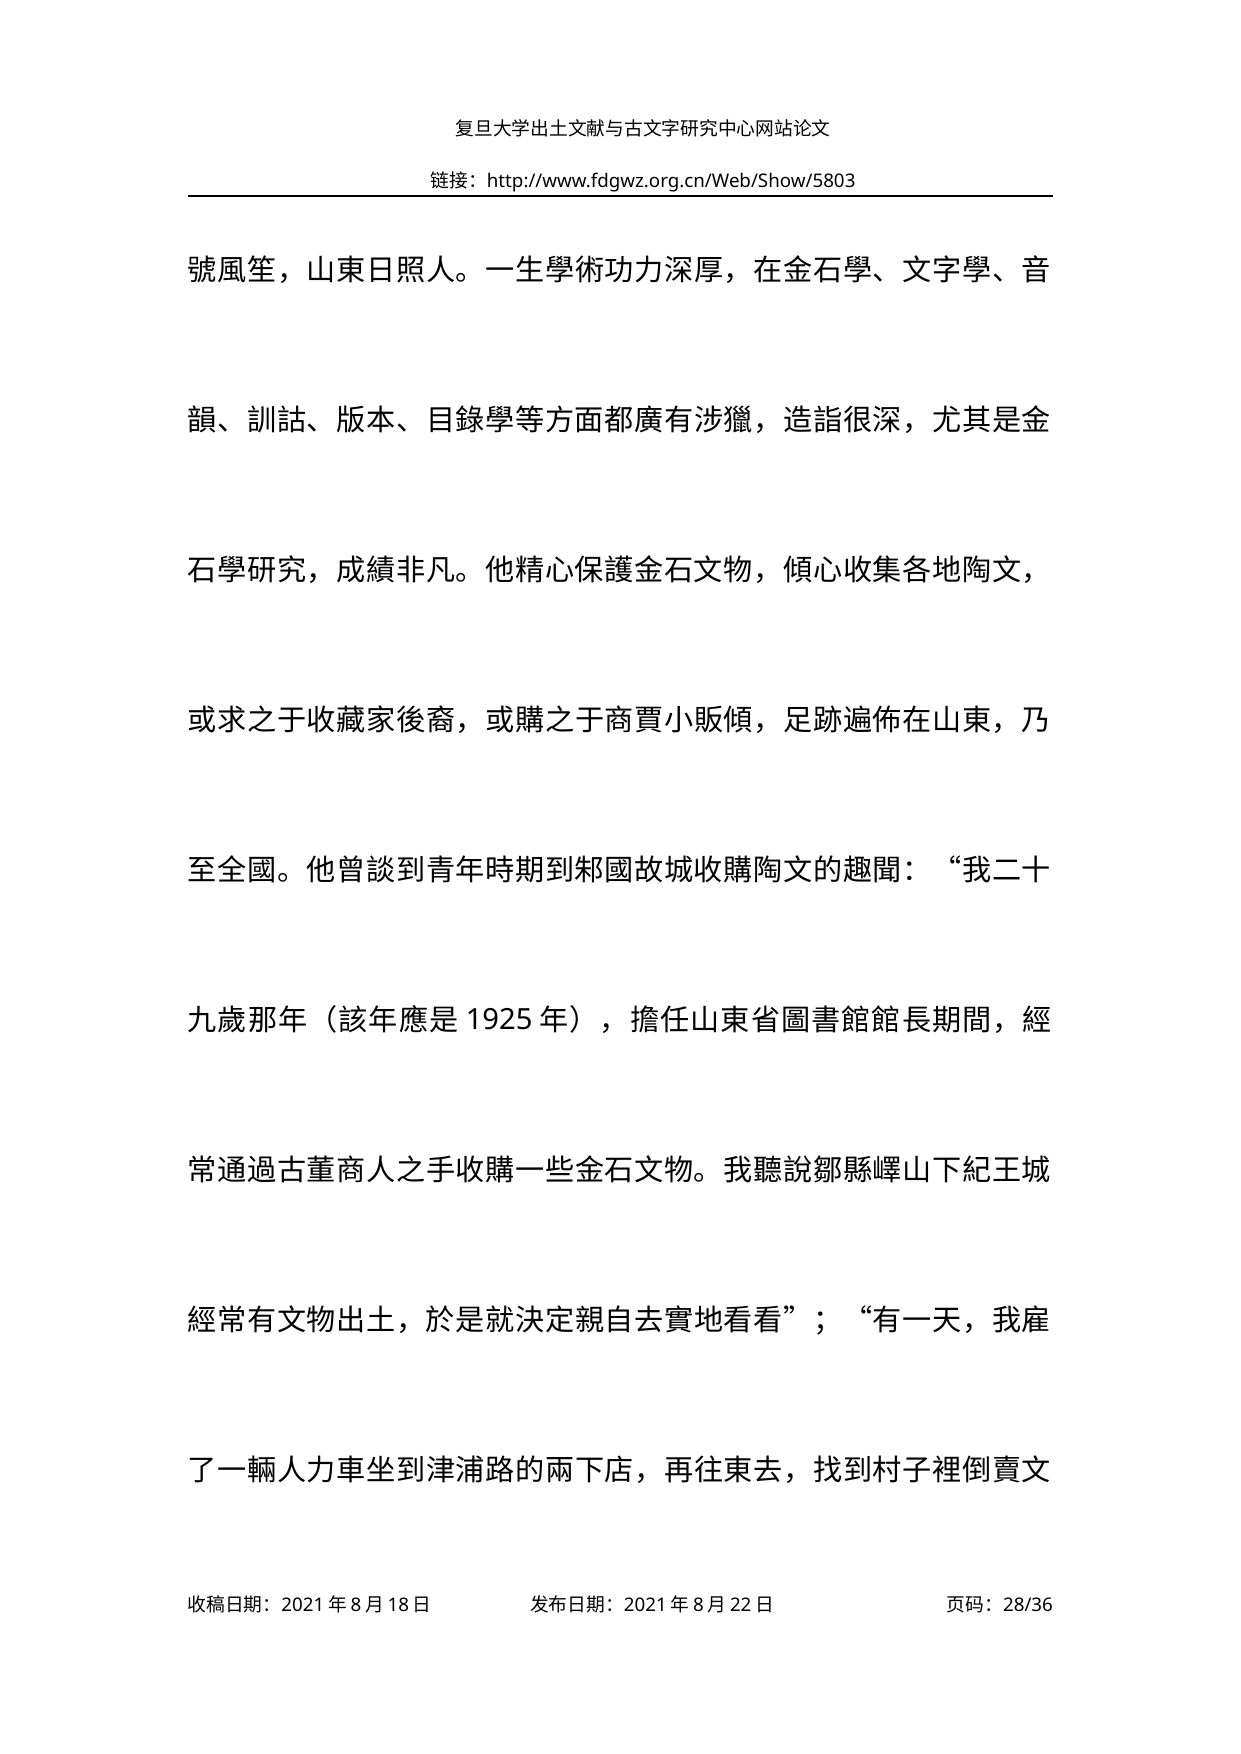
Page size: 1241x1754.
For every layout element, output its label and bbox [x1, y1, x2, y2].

text [187, 231, 1053, 1506]
